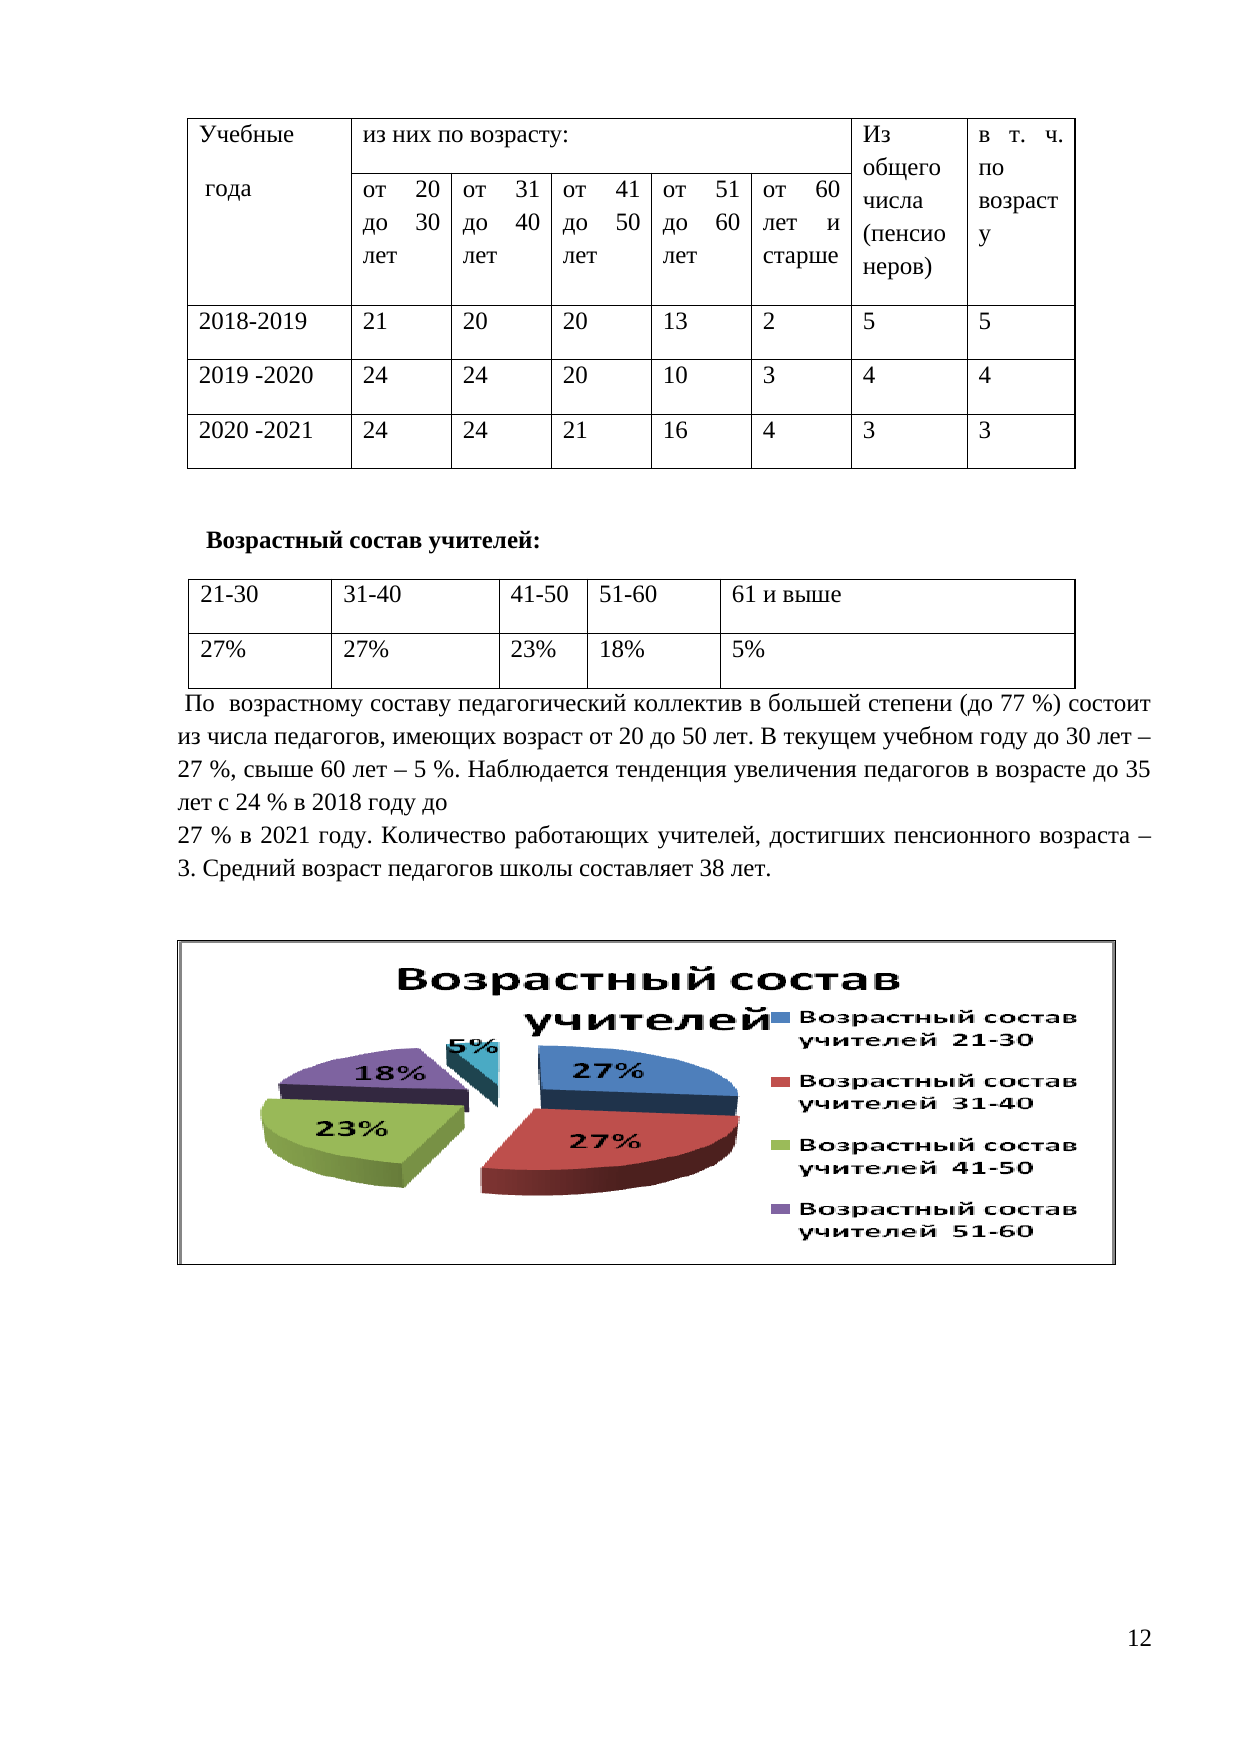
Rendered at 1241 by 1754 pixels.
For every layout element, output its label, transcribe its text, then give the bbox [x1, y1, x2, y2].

table_cell 2020 -2021 [188, 415, 351, 468]
table_cell 2018-2019 [188, 306, 351, 359]
table_cell от 41 до 50 лет [552, 174, 651, 305]
table_header из них по возрасту: [352, 119, 851, 173]
text 27 % в 2021 году. Количество работающих учителей, достигших пенсионного возраста – 3. Средний возраст педагогов школы составляет 38 лет. [177, 821, 1152, 882]
table_cell 4 [968, 360, 1074, 414]
table_cell 23% [500, 634, 587, 687]
table_cell 27% [189, 634, 331, 687]
table_cell 3 [968, 415, 1074, 468]
table_header Из общего числа (пенсионеров) [852, 119, 967, 305]
table_cell 5 [852, 306, 967, 359]
table_header Учебные года [188, 119, 351, 305]
table_cell 51-60 [588, 580, 720, 633]
table_cell 21 [552, 415, 651, 468]
table_cell 13 [652, 306, 751, 359]
table_cell 61 и выше [721, 580, 1074, 633]
table_cell Возрастный состав учителей: [189, 469, 1075, 578]
table_cell 20 [552, 306, 651, 359]
table_cell 3 [752, 360, 851, 414]
table_cell 41-50 [500, 580, 587, 633]
table_cell 5 [968, 306, 1074, 359]
table_cell 3 [852, 415, 967, 468]
table_cell 24 [352, 360, 451, 414]
table_cell 2 [752, 306, 851, 359]
picture [178, 941, 1115, 1264]
table_cell 5% [721, 634, 1074, 687]
table_cell от 31 до 40 лет [452, 174, 551, 305]
table_cell 4 [852, 360, 967, 414]
table_cell 10 [652, 360, 751, 414]
table_cell 24 [452, 360, 551, 414]
table_cell от 60 лет и старше [752, 174, 851, 305]
table_cell 27% [332, 634, 499, 687]
table_cell 24 [452, 415, 551, 468]
table_cell 20 [552, 360, 651, 414]
table_cell 24 [352, 415, 451, 468]
table_header в т. ч. по возрасту [968, 119, 1074, 305]
table_cell 4 [752, 415, 851, 468]
table_cell 21 [352, 306, 451, 359]
table_cell 2019 -2020 [188, 360, 351, 414]
table_cell 18% [588, 634, 720, 687]
text По возрастному составу педагогический коллектив в большей степени (до 77 %) состоит из числа педагогов, имеющих возраст от 20 до 50 лет. В текущем учебном году до 30 лет – 27 %, свыше 60 лет – 5 %. Наблюдается тенденция увеличения педагогов в возрасте до 35 лет с 24 % в 2018 году до [177, 688, 1152, 816]
table_cell 16 [652, 415, 751, 468]
table_cell 31-40 [332, 580, 499, 633]
table_cell 20 [452, 306, 551, 359]
table_cell от 51 до 60 лет [652, 174, 751, 305]
table_cell от 20 до 30 лет [352, 174, 451, 305]
table_cell 21-30 [189, 580, 331, 633]
